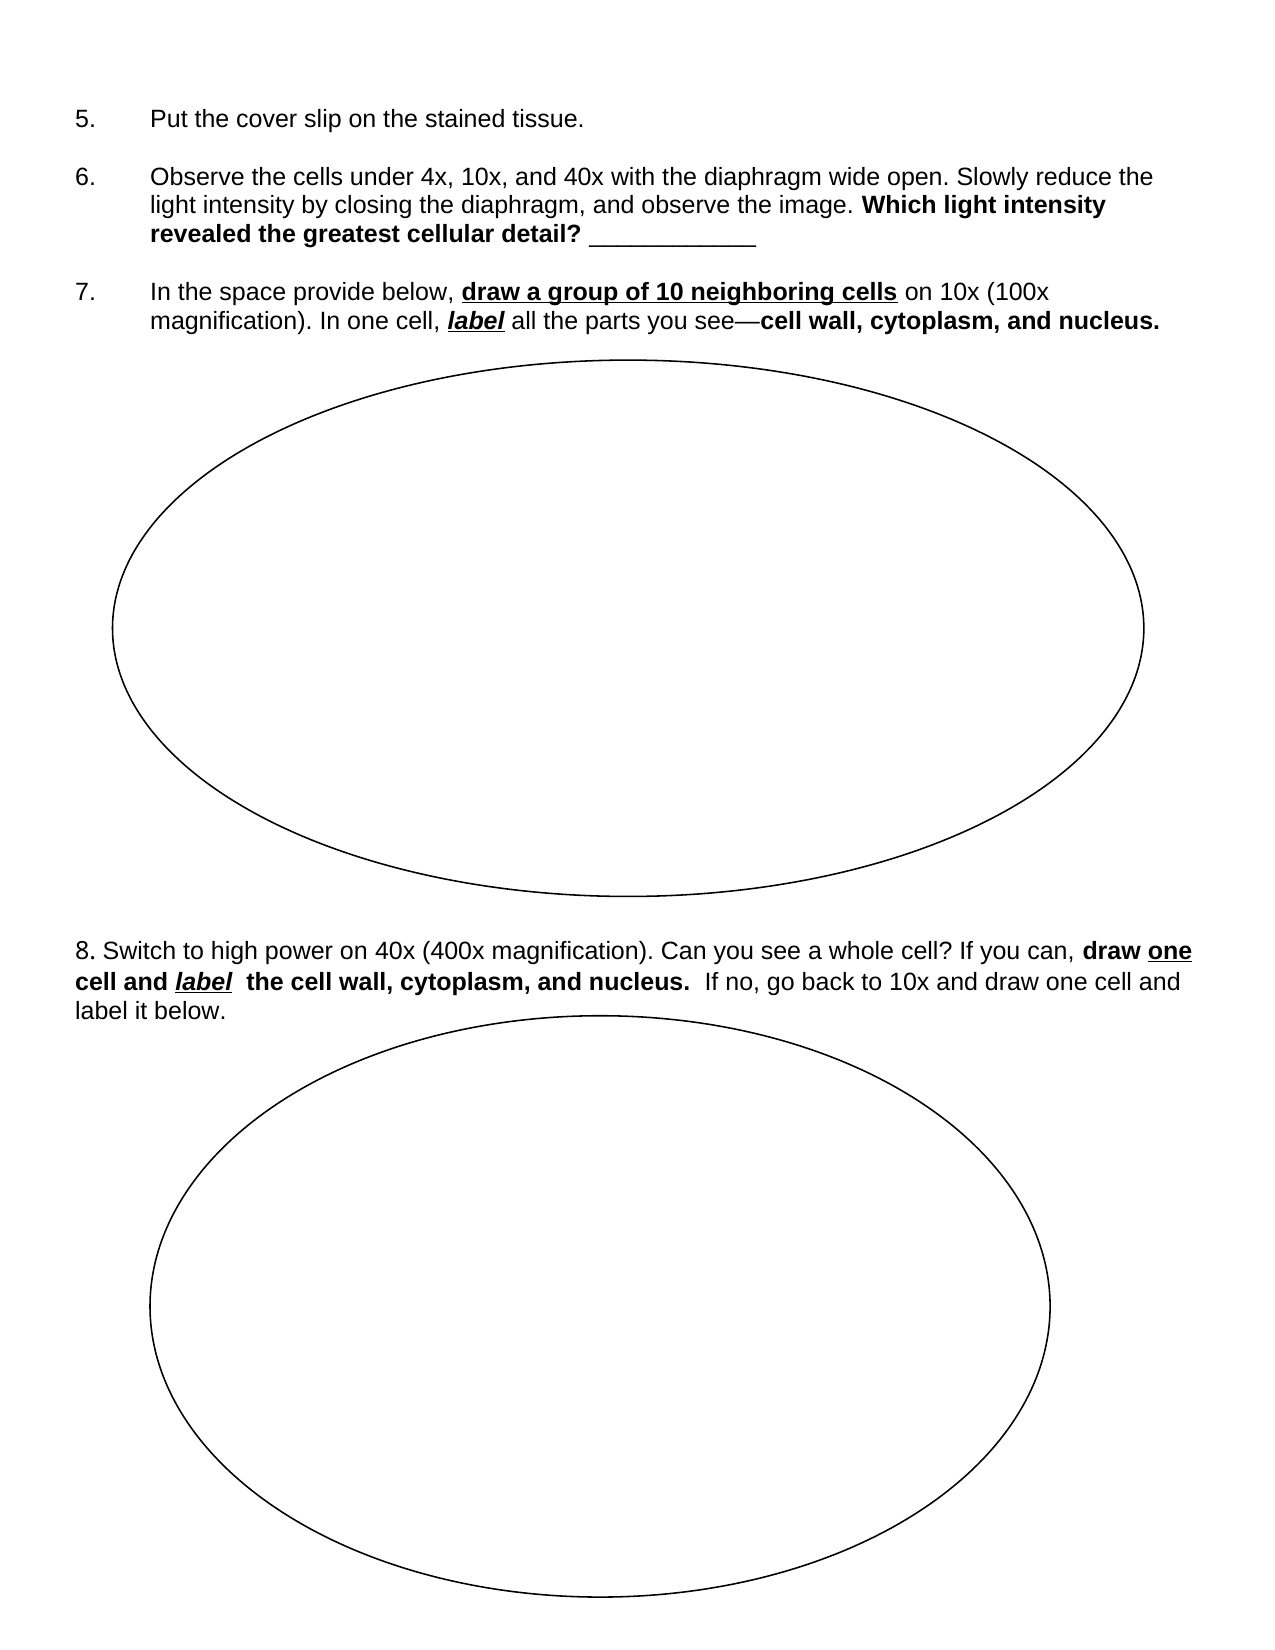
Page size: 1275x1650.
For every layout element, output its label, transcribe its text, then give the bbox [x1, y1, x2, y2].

text 6. Observe the cells under 4x, 10x, and 40x with the diaphragm wide open. Slowly reduce the light intensity by closing the diaphragm, and observe the image. Which light intensity revealed the greatest cellular detail? ____________ [75, 162, 1200, 248]
text 8. Switch to high power on 40x (400x magnification). Can you see a whole cell? If you can, draw one cell and label the cell wall, cytoplasm, and nucleus. If no, go back to 10x and draw one cell and label it below. [75, 933, 1200, 1024]
text 5. Put the cover slip on the stained tissue. [75, 104, 1200, 132]
text 7. In the space provide below, draw a group of 10 neighboring cells on 10x (100x magnification). In one cell, label all the parts you see—cell wall, cytoplasm, and nucleus. [75, 277, 1200, 334]
